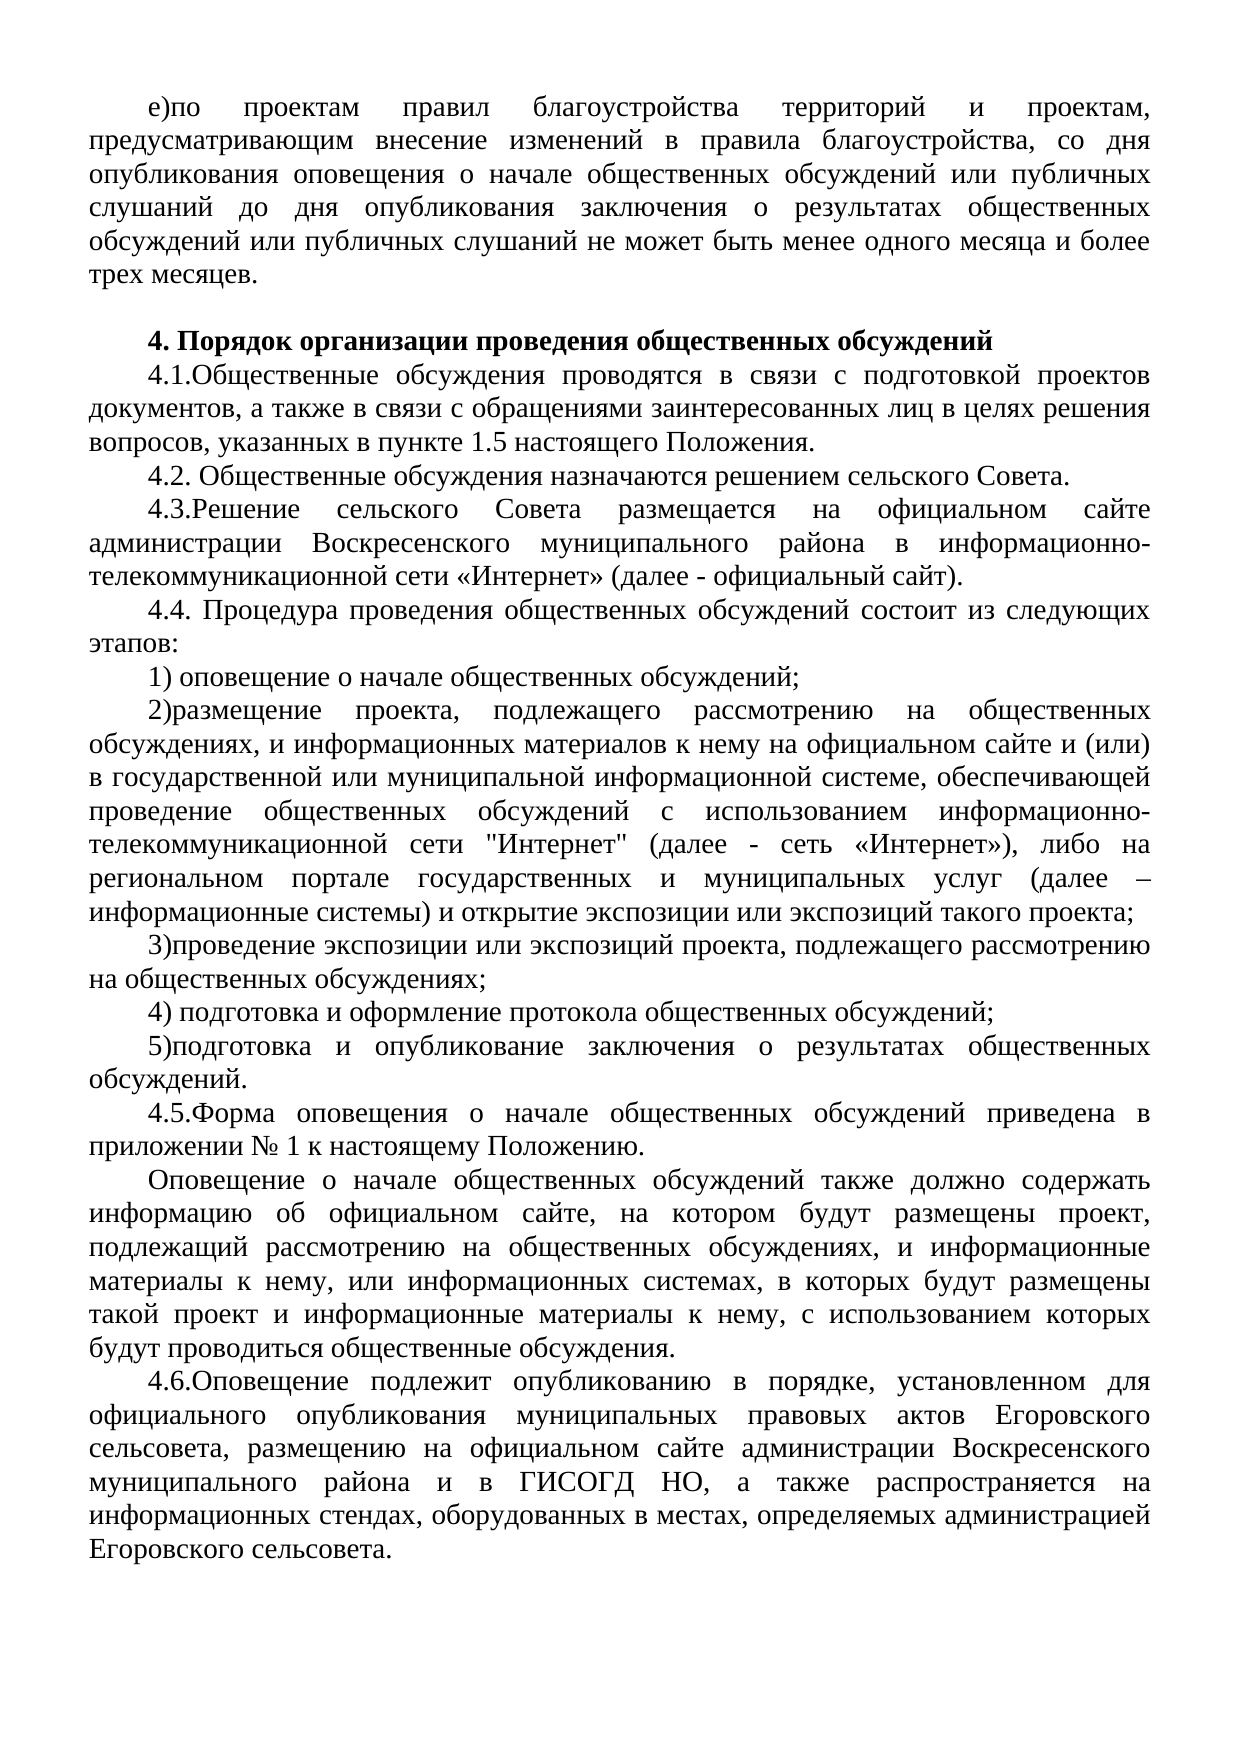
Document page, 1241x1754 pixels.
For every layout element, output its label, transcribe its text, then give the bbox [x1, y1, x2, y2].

text 4.4. Процедура проведения общественных обсуждений состоит из следующих этапов: [89, 592, 1152, 659]
text 4.2. Общественные обсуждения назначаются решением сельского Совета. [89, 458, 1152, 491]
text 4.5.Форма оповещения о начале общественных обсуждений приведена в приложении № 1 к настоящему Положению. [89, 1095, 1152, 1162]
text 4.3.Решение сельского Совета размещается на официальном сайте администрации Воскресенского муниципального района в информационно-телекоммуникационной сети «Интернет» (далее - официальный сайт). [89, 491, 1152, 592]
text 4.1.Общественные обсуждения проводятся в связи с подготовкой проектов документов, а также в связи с обращениями заинтересованных лиц в целях решения вопросов, указанных в пункте 1.5 настоящего Положения. [89, 357, 1152, 458]
text 3)проведение экспозиции или экспозиций проекта, подлежащего рассмотрению на общественных обсуждениях; [89, 927, 1152, 994]
text 4) подготовка и оформление протокола общественных обсуждений; [89, 994, 1152, 1028]
text е)по проектам правил благоустройства территорий и проектам, предусматривающим внесение изменений в правила благоустройства, со дня опубликования оповещения о начале общественных обсуждений или публичных слушаний до дня опубликования заключения о результатах общественных обсуждений или публичных слушаний не может быть менее одного месяца и более трех месяцев. [89, 89, 1152, 290]
text 5)подготовка и опубликование заключения о результатах общественных обсуждений. [89, 1028, 1152, 1095]
text 2)размещение проекта, подлежащего рассмотрению на общественных обсуждениях, и информационных материалов к нему на официальном сайте и (или) в государственной или муниципальной информационной системе, обеспечивающей проведение общественных обсуждений с использованием информационно-телекоммуникационной сети "Интернет" (далее - сеть «Интернет»), либо на региональном портале государственных и муниципальных услуг (далее – информационные системы) и открытие экспозиции или экспозиций такого проекта; [89, 692, 1152, 927]
text Оповещение о начале общественных обсуждений также должно содержать информацию об официальном сайте, на котором будут размещены проект, подлежащий рассмотрению на общественных обсуждениях, и информационные материалы к нему, или информационных системах, в которых будут размещены такой проект и информационные материалы к нему, с использованием которых будут проводиться общественные обсуждения. [89, 1162, 1152, 1363]
text 4.6.Оповещение подлежит опубликованию в порядке, установленном для официального опубликования муниципальных правовых актов Егоровского сельсовета, размещению на официальном сайте администрации Воскресенского муниципального района и в ГИСОГД НО, а также распространяется на информационных стендах, оборудованных в местах, определяемых администрацией Егоровского сельсовета. [89, 1363, 1152, 1564]
text 4. Порядок организации проведения общественных обсуждений [89, 323, 1152, 357]
text 1) оповещение о начале общественных обсуждений; [89, 659, 1152, 692]
